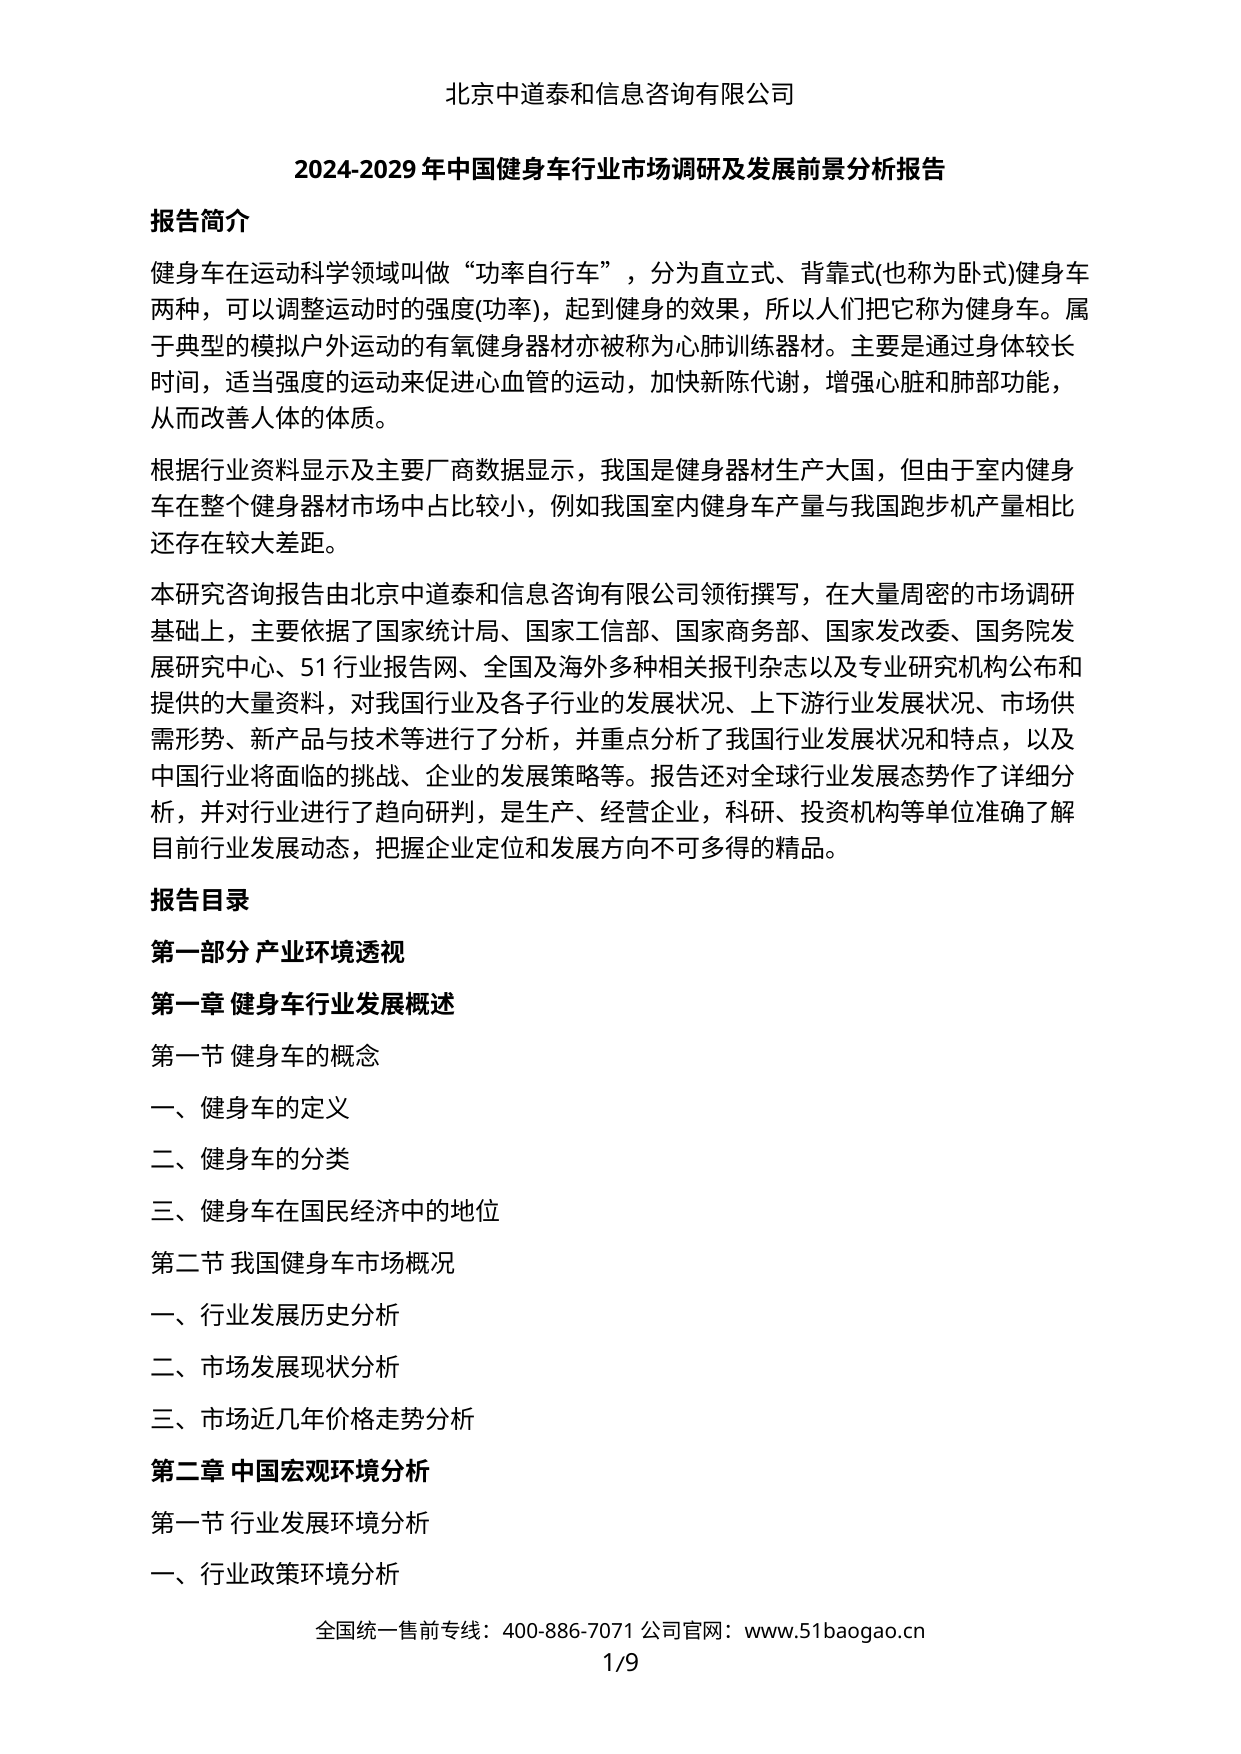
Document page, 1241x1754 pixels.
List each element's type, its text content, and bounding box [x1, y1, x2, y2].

text 第一部分 产业环境透视 [150, 932, 1090, 969]
text 三、健身车在国民经济中的地位 [150, 1192, 1090, 1228]
text 一、行业政策环境分析 [150, 1555, 1090, 1591]
text 一、健身车的定义 [150, 1088, 1090, 1124]
text 2024-2029年中国健身车行业市场调研及发展前景分析报告 [150, 150, 1090, 186]
text 报告目录 [150, 881, 1090, 917]
text 第一节 行业发展环境分析 [150, 1503, 1090, 1539]
text 第二节 我国健身车市场概况 [150, 1244, 1090, 1280]
text 第二章 中国宏观环境分析 [150, 1451, 1090, 1487]
text 二、健身车的分类 [150, 1140, 1090, 1176]
text 报告简介 [150, 202, 1090, 238]
text 健身车在运动科学领域叫做“功率自行车”，分为直立式、背靠式(也称为卧式)健身车两种，可以调整运动时的强度(功率)，起到健身的效果，所以人们把它称为健身车。属于典型的模拟户外运动的有氧健身器材亦被称为心肺训练器材。主要是通过身体较长时间，适当强度的运动来促进心血管的运动，加快新陈代谢，增强心脏和肺部功能，从而改善人体的体质。 [150, 254, 1090, 435]
text 第一章 健身车行业发展概述 [150, 984, 1090, 1021]
text 二、市场发展现状分析 [150, 1347, 1090, 1384]
text 三、市场近几年价格走势分析 [150, 1399, 1090, 1436]
text 第一节 健身车的概念 [150, 1036, 1090, 1072]
text 本研究咨询报告由北京中道泰和信息咨询有限公司领衔撰写，在大量周密的市场调研基础上，主要依据了国家统计局、国家工信部、国家商务部、国家发改委、国务院发展研究中心、51行业报告网、全国及海外多种相关报刊杂志以及专业研究机构公布和提供的大量资料，对我国行业及各子行业的发展状况、上下游行业发展状况、市场供需形势、新产品与技术等进行了分析，并重点分析了我国行业发展状况和特点，以及中国行业将面临的挑战、企业的发展策略等。报告还对全球行业发展态势作了详细分析，并对行业进行了趋向研判，是生产、经营企业，科研、投资机构等单位准确了解目前行业发展动态，把握企业定位和发展方向不可多得的精品。 [150, 575, 1090, 865]
text 一、行业发展历史分析 [150, 1296, 1090, 1332]
text 根据行业资料显示及主要厂商数据显示，我国是健身器材生产大国，但由于室内健身车在整个健身器材市场中占比较小，例如我国室内健身车产量与我国跑步机产量相比还存在较大差距。 [150, 451, 1090, 559]
